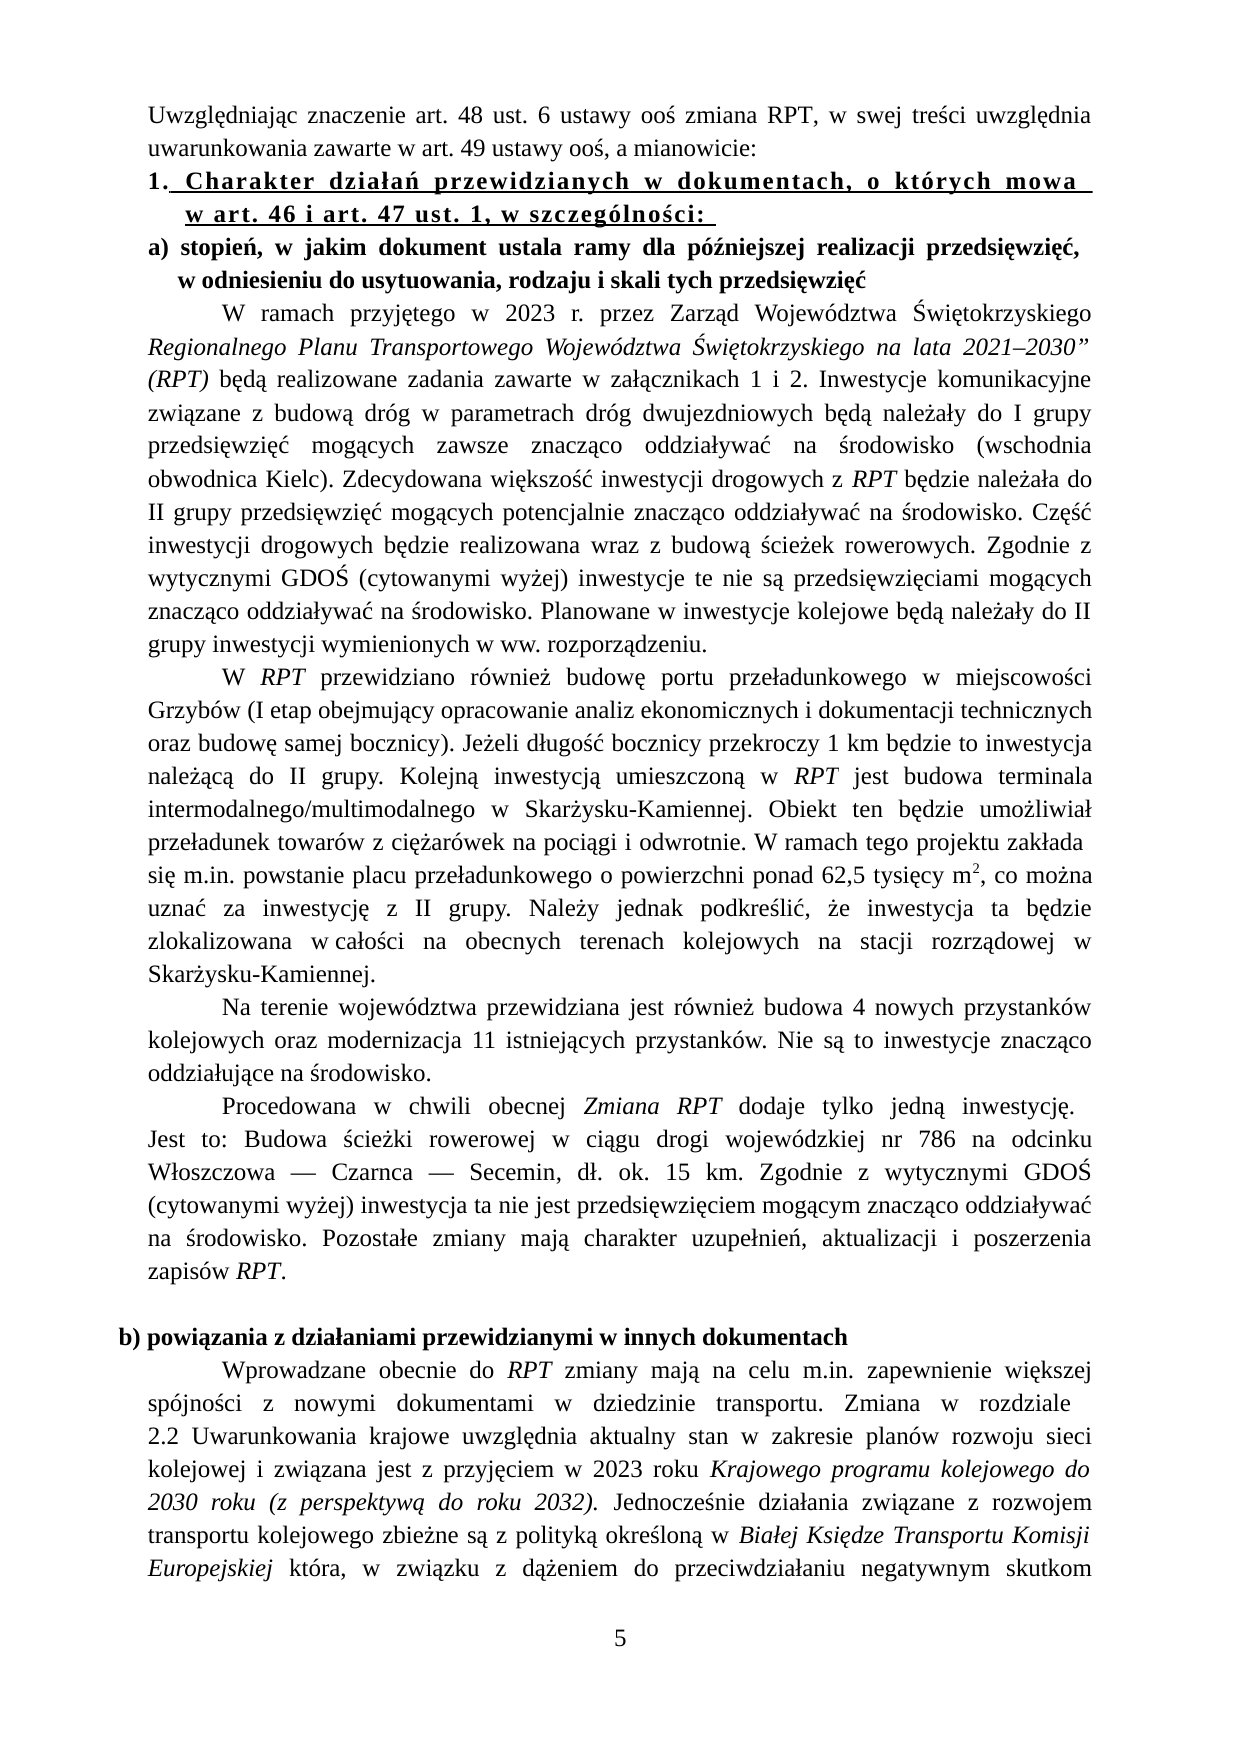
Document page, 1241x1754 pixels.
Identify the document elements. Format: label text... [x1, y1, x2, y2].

text a) stopień, w jakim dokument ustala ramy dla późniejszej realizacji przedsięwzięć, w odniesieniu do usytuowania, rodzaju i skali tych przedsięwzięć [148, 232, 1092, 294]
text Procedowana w chwili obecnej Zmiana RPT dodaje tylko jedną inwestycję. Jest to: Budowa ścieżki rowerowej w ciągu drogi wojewódzkiej nr 786 na odcinku Włoszczowa — Czarnca — Secemin, dł. ok. 15 km. Zgodnie z wytycznymi GDOŚ (cytowanymi wyżej) inwestycja ta nie jest przedsięwzięciem mogącym znacząco oddziaływać na środowisko. Pozostałe zmiany mają charakter uzupełnień, aktualizacji i poszerzenia zapisów RPT. [148, 1091, 1092, 1285]
text Na terenie województwa przewidziana jest również budowa 4 nowych przystanków kolejowych oraz modernizacja 11 istniejących przystanków. Nie są to inwestycje znacząco oddziałujące na środowisko. [148, 992, 1092, 1087]
text W RPT przewidziano również budowę portu przeładunkowego w miejscowości Grzybów (I etap obejmujący opracowanie analiz ekonomicznych i dokumentacji technicznych oraz budowę samej bocznicy). Jeżeli długość bocznicy przekroczy 1 km będzie to inwestycja należącą do II grupy. Kolejną inwestycją umieszczoną w RPT jest budowa terminala intermodalnego/multimodalnego w Skarżysku-Kamiennej. Obiekt ten będzie umożliwiał przeładunek towarów z ciężarówek na pociągi i odwrotnie. W ramach tego projektu zakłada się m.in. powstanie placu przeładunkowego o powierzchni ponad 62,5 tysięcy m2, co można uznać za inwestycję z II grupy. Należy jednak podkreślić, że inwestycja ta będzie zlokalizowana w całości na obecnych terenach kolejowych na stacji rozrządowej w Skarżysku-Kamiennej. [148, 662, 1092, 768]
text W RPT przewidziano również budowę portu przeładunkowego w miejscowości Grzybów (I etap obejmujący opracowanie analiz ekonomicznych i dokumentacji technicznych oraz budowę samej bocznicy). Jeżeli długość bocznicy przekroczy 1 km będzie to inwestycja należącą do II grupy. Kolejną inwestycją umieszczoną w RPT jest budowa terminala intermodalnego/multimodalnego w Skarżysku-Kamiennej. Obiekt ten będzie umożliwiał przeładunek towarów z ciężarówek na pociągi i odwrotnie. W ramach tego projektu zakłada się m.in. powstanie placu przeładunkowego o powierzchni ponad 62,5 tysięcy m2, co można uznać za inwestycję z II grupy. Należy jednak podkreślić, że inwestycja ta będzie zlokalizowana w całości na obecnych terenach kolejowych na stacji rozrządowej w Skarżysku-Kamiennej. [148, 823, 1092, 988]
list Charakter działań przewidzianych w dokumentach, o których mowa w art. 46 i art. 47 ust. 1, w szczególności: [148, 166, 1092, 228]
text W ramach przyjętego w 2023 r. przez Zarząd Województwa Świętokrzyskiego Regionalnego Planu Transportowego Województwa Świętokrzyskiego na lata 2021–2030” (RPT) będą realizowane zadania zawarte w załącznikach 1 i 2. Inwestycje komunikacyjne związane z budową dróg w parametrach dróg dwujezdniowych będą należały do I grupy przedsięwzięć mogących zawsze znacząco oddziaływać na środowisko (wschodnia obwodnica Kielc). Zdecydowana większość inwestycji drogowych z RPT będzie należała do II grupy przedsięwzięć mogących potencjalnie znacząco oddziaływać na środowisko. Część inwestycji drogowych będzie realizowana wraz z budową ścieżek rowerowych. Zgodnie z wytycznymi GDOŚ (cytowanymi wyżej) inwestycje te nie są przedsięwzięciami mogących znacząco oddziaływać na środowisko. Planowane w inwestycje kolejowe będą należały do II grupy inwestycji wymienionych w ww. rozporządzeniu. [148, 298, 1092, 657]
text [148, 1355, 1092, 1582]
text Uwzględniając znaczenie art. 48 ust. 6 ustawy ooś zmiana RPT, w swej treści uwzględnia uwarunkowania zawarte w art. 49 ustawy ooś, a mianowicie: [148, 100, 1092, 162]
text b) powiązania z działaniami przewidzianymi w innych dokumentach [118, 1322, 1092, 1351]
